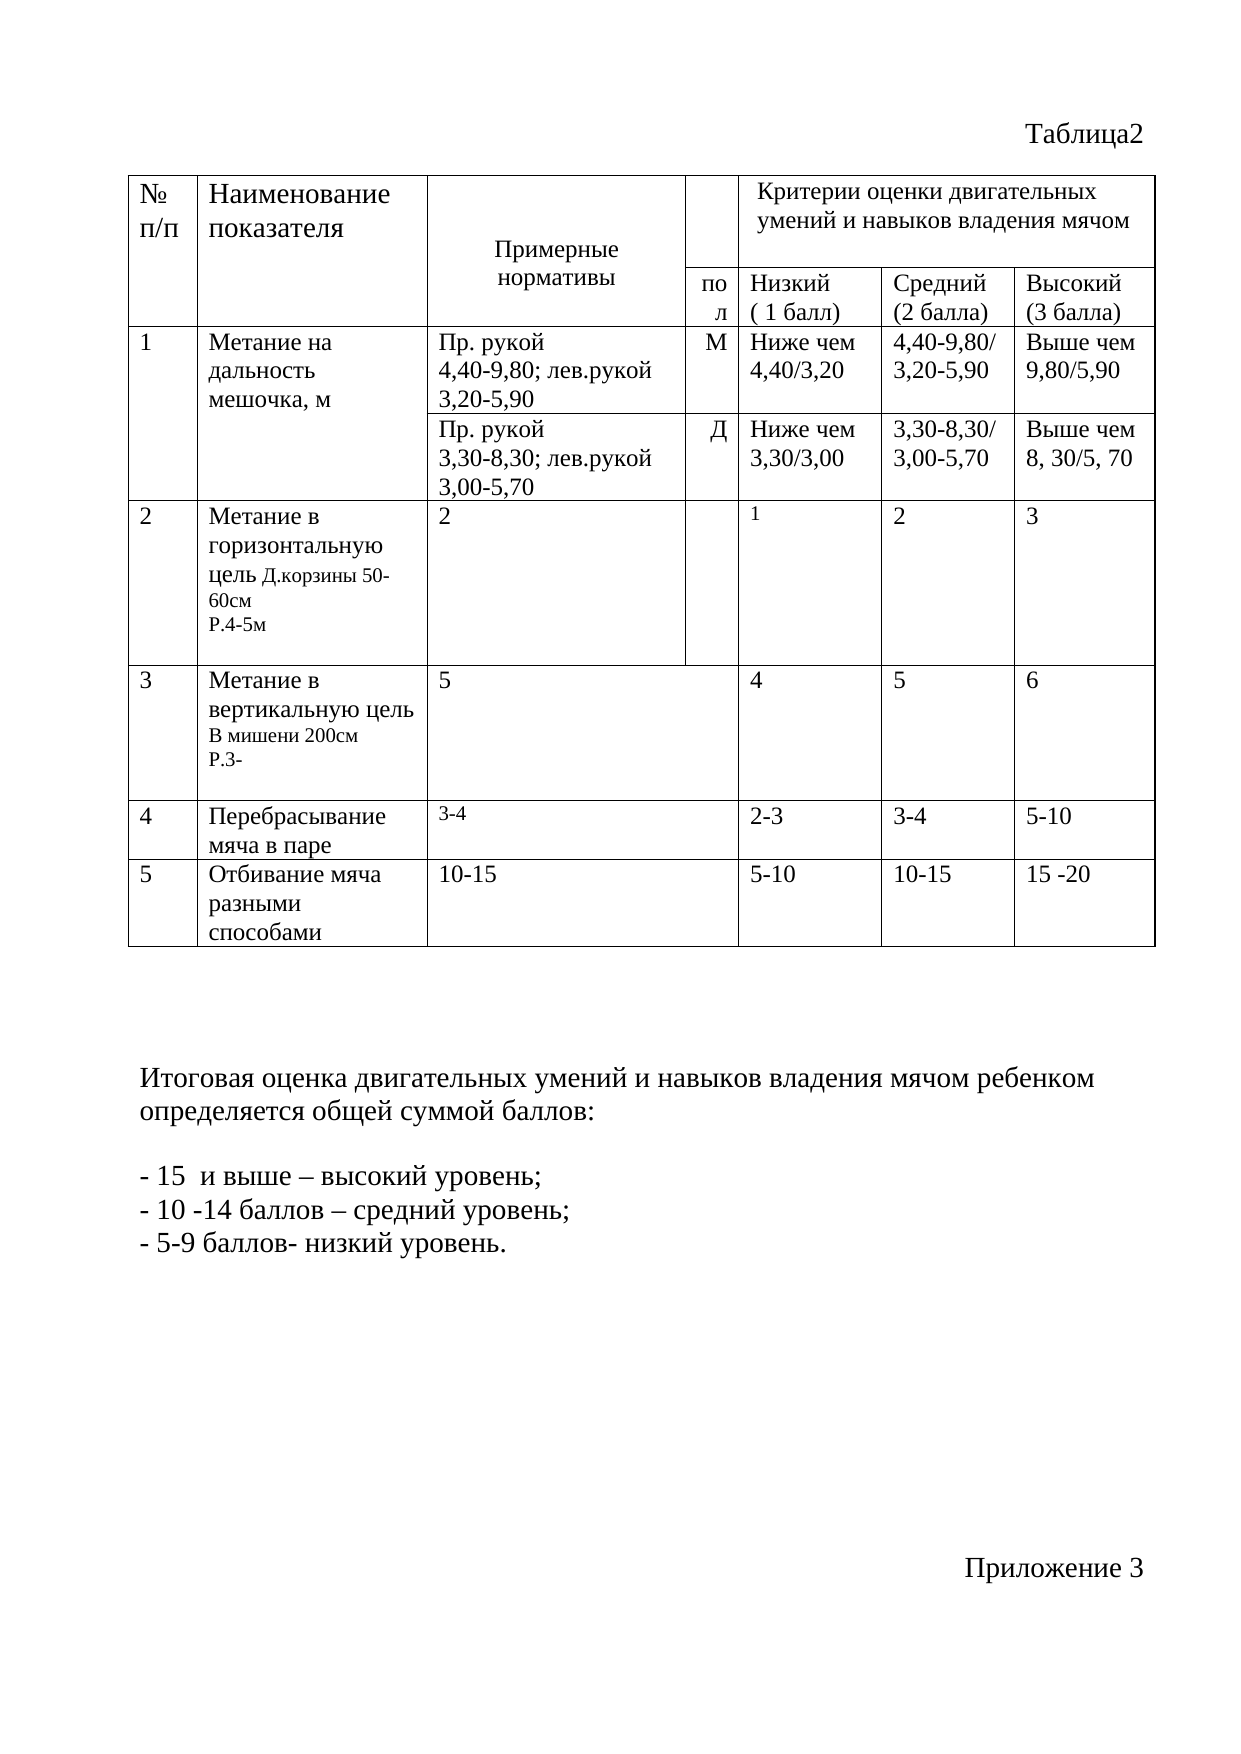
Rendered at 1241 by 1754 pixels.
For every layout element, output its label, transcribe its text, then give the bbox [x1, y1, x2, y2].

table_header Примерные нормативы [428, 176, 685, 326]
table_cell Отбивание мяча разными способами [198, 860, 427, 946]
table_cell Ниже чем 4,40/3,20 [739, 327, 881, 413]
table_cell [686, 501, 738, 664]
table_cell пол [686, 268, 738, 326]
table_header Критерии оценки двигательных умений и навыков владения мячом [739, 176, 1154, 267]
table_cell Метание в вертикальную цель В мишени 200см Р.3- [198, 666, 427, 800]
table_cell 4 [739, 666, 881, 800]
table_cell М [686, 327, 738, 413]
text Итоговая оценка двигательных умений и навыков владения мячом ребенком определяется общей суммой баллов: [139, 1060, 1144, 1127]
table_cell 5 [129, 860, 197, 946]
table_cell 3 [1015, 501, 1154, 664]
table_cell 10-15 [882, 860, 1014, 946]
table_header [686, 176, 738, 267]
table_cell Перебрасывание мяча в паре [198, 801, 427, 858]
table_cell 2 [882, 501, 1014, 664]
table_cell 5-10 [739, 860, 881, 946]
table_cell 2-3 [739, 801, 881, 858]
table_cell 2 [129, 501, 197, 664]
table_cell Выше чем 8, 30/5, 70 [1015, 414, 1154, 500]
table_cell Пр. рукой 3,30-8,30; лев.рукой 3,00-5,70 [428, 414, 685, 500]
table_cell 4,40-9,80/ 3,20-5,90 [882, 327, 1014, 413]
table_header № п/п [129, 176, 197, 326]
table_cell Д [686, 414, 738, 500]
text - 5-9 баллов- низкий уровень. [139, 1225, 1144, 1259]
text - 15 и выше – высокий уровень; [139, 1158, 1144, 1192]
table_cell 2 [428, 501, 685, 664]
table_cell 3,30-8,30/ 3,00-5,70 [882, 414, 1014, 500]
table_cell 3-4 [428, 801, 738, 858]
table_cell Метание на дальность мешочка, м [198, 327, 427, 500]
table_cell 15 -20 [1015, 860, 1154, 946]
table_cell Ниже чем 3,30/3,00 [739, 414, 881, 500]
table_cell 3 [129, 666, 197, 800]
text - 10 -14 баллов – средний уровень; [139, 1192, 1144, 1225]
table_cell 10-15 [428, 860, 738, 946]
table_cell 3-4 [882, 801, 1014, 858]
table_cell 5-10 [1015, 801, 1154, 858]
table_cell 5 [428, 666, 738, 800]
table_cell Высокий (3 балла) [1015, 268, 1154, 326]
text Приложение 3 [139, 1550, 1144, 1584]
table_cell 6 [1015, 666, 1154, 800]
text Таблица2 [139, 116, 1144, 149]
table_cell 1 [739, 501, 881, 664]
table_cell 1 [129, 327, 197, 500]
table_cell Низкий ( 1 балл) [739, 268, 881, 326]
table_cell 5 [882, 666, 1014, 800]
table_cell Метание в горизонтальную цель Д.корзины 50-60см Р.4-5м [198, 501, 427, 664]
table_cell Выше чем 9,80/5,90 [1015, 327, 1154, 413]
table_cell Пр. рукой 4,40-9,80; лев.рукой 3,20-5,90 [428, 327, 685, 413]
table_cell 4 [129, 801, 197, 858]
table_header Наименование показателя [198, 176, 427, 326]
table_cell Средний (2 балла) [882, 268, 1014, 326]
